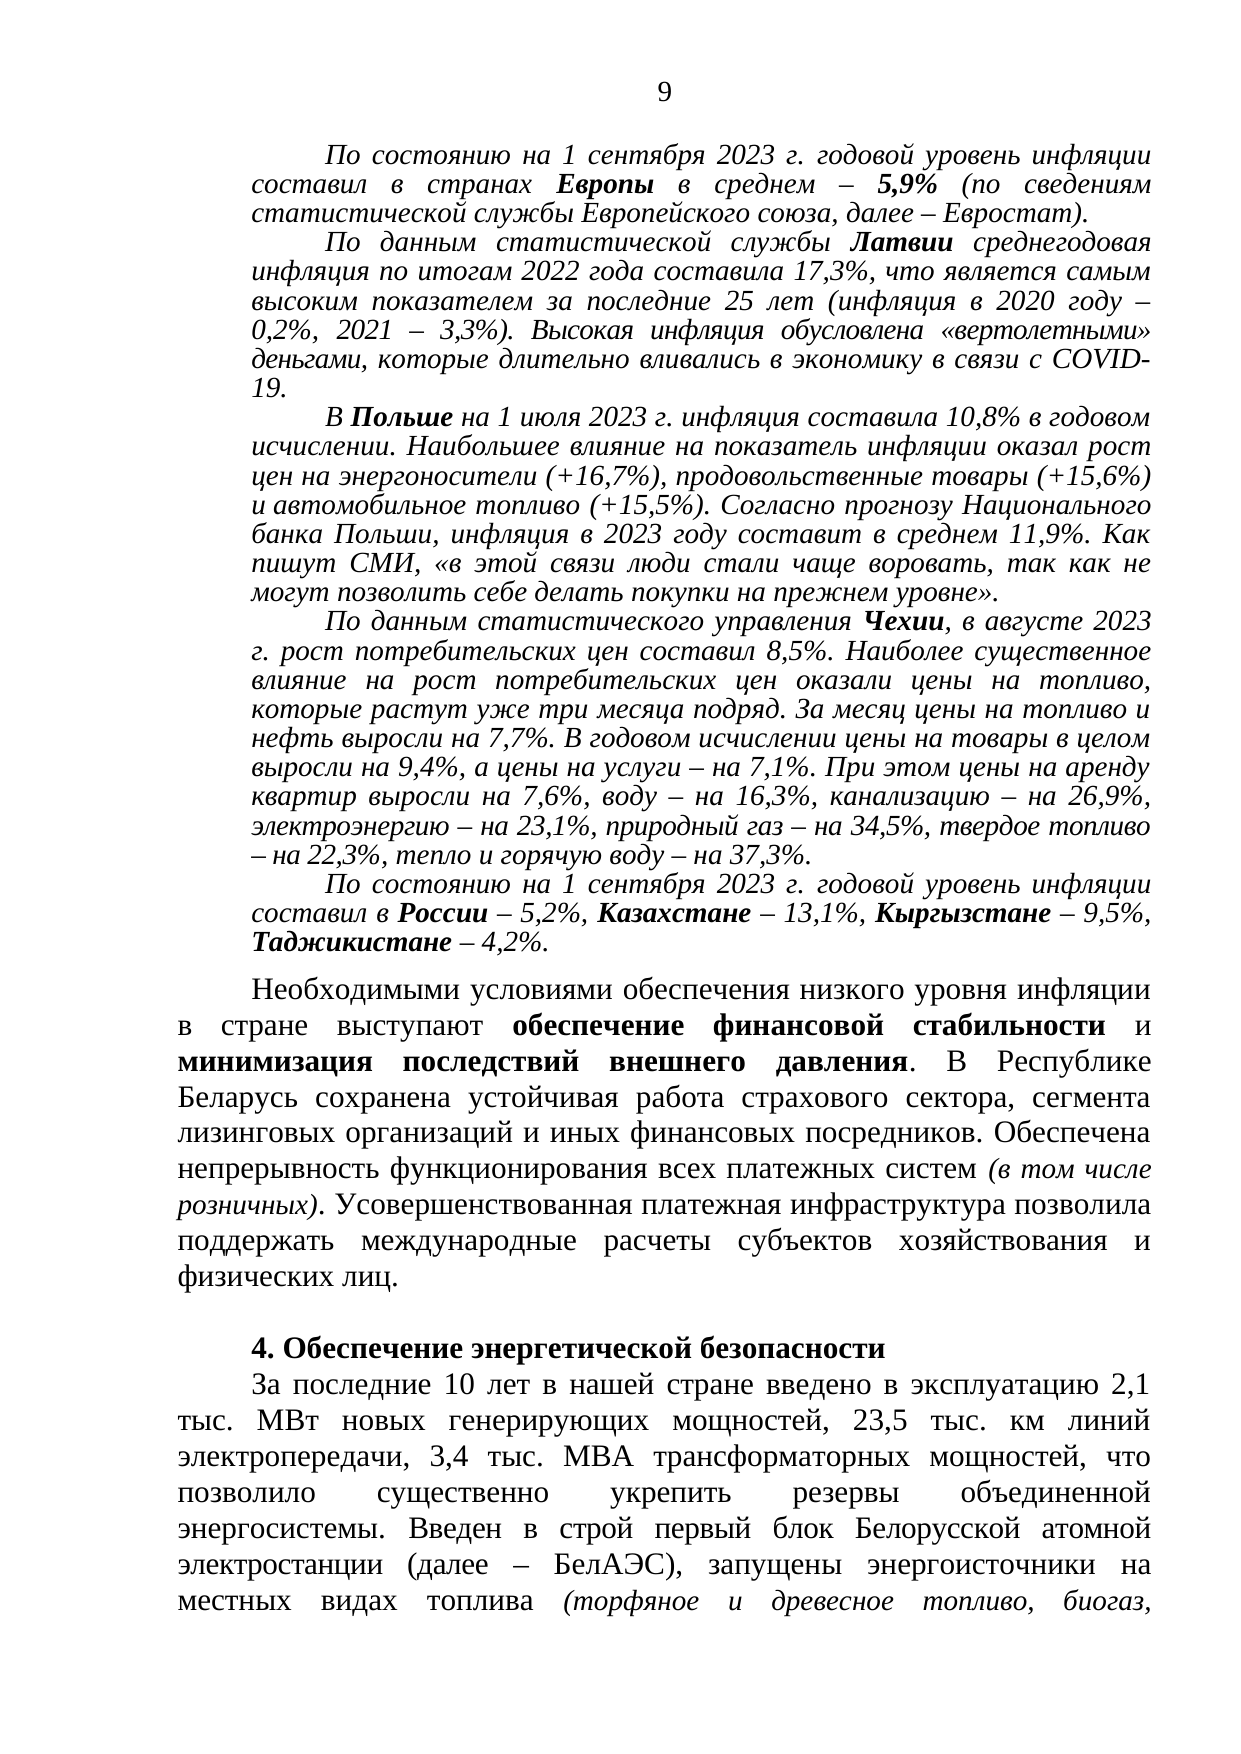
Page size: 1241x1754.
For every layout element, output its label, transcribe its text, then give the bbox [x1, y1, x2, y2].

text В Польше на 1 июля 2023 г. инфляция составила 10,8% в годовом исчислении. Наибольшее влияние на показатель инфляции оказал рост цен на энергоносители (+16,7%), продовольственные товары (+15,6%) и автомобильное топливо (+15,5%). Согласно прогнозу Национального банка Польши, инфляция в 2023 году составит в среднем 11,9%. Как пишут СМИ, «в этой связи люди стали чаще воровать, так как не могут позволить себе делать покупки на прежнем уровне». [251, 403, 1152, 607]
text По данным статистической службы Латвии среднегодовая инфляция по итогам 2022 года составила 17,3%, что является самым высоким показателем за последние 25 лет (инфляция в 2020 году – 0,2%, 2021 – 3,3%). Высокая инфляция обусловлена «вертолетными» деньгами, которые длительно вливались в экономику в связи с COVID-19. [251, 228, 1152, 403]
text 4. Обеспечение энергетической безопасности [177, 1329, 1152, 1365]
text По данным статистического управления Чехии, в августе 2023 г. рост потребительских цен составил 8,5%. Наиболее существенное влияние на рост потребительских цен оказали цены на топливо, которые растут уже три месяца подряд. За месяц цены на топливо и нефть выросли на 7,7%. В годовом исчислении цены на товары в целом выросли на 9,4%, а цены на услуги – на 7,1%. При этом цены на аренду квартир выросли на 7,6%, воду – на 16,3%, канализацию – на 26,9%, электроэнергию – на 23,1%, природный газ – на 34,5%, твердое топливо – на 22,3%, тепло и горячую воду – на 37,3%. [251, 607, 1152, 870]
text По состоянию на 1 сентября 2023 г. годовой уровень инфляции составил в странах Европы в среднем – 5,9% (по сведениям статистической службы Европейского союза, далее – Евростат). [251, 141, 1152, 228]
text Необходимыми условиями обеспечения низкого уровня инфляции в стране выступают обеспечение финансовой стабильности и минимизация последствий внешнего давления. В Республике Беларусь сохранена устойчивая работа страхового сектора, сегмента лизинговых организаций и иных финансовых посредников. Обеспечена непрерывность функционирования всех платежных систем (в том числе розничных). Усовершенствованная платежная инфраструктура позволила поддержать международные расчеты субъектов хозяйствования и физических лиц. [177, 970, 1152, 1293]
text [177, 1365, 1152, 1617]
text По состоянию на 1 сентября 2023 г. годовой уровень инфляции составил в России – 5,2%, Казахстане – 13,1%, Кыргызстане – 9,5%, Таджикистане – 4,2%. [251, 870, 1152, 957]
